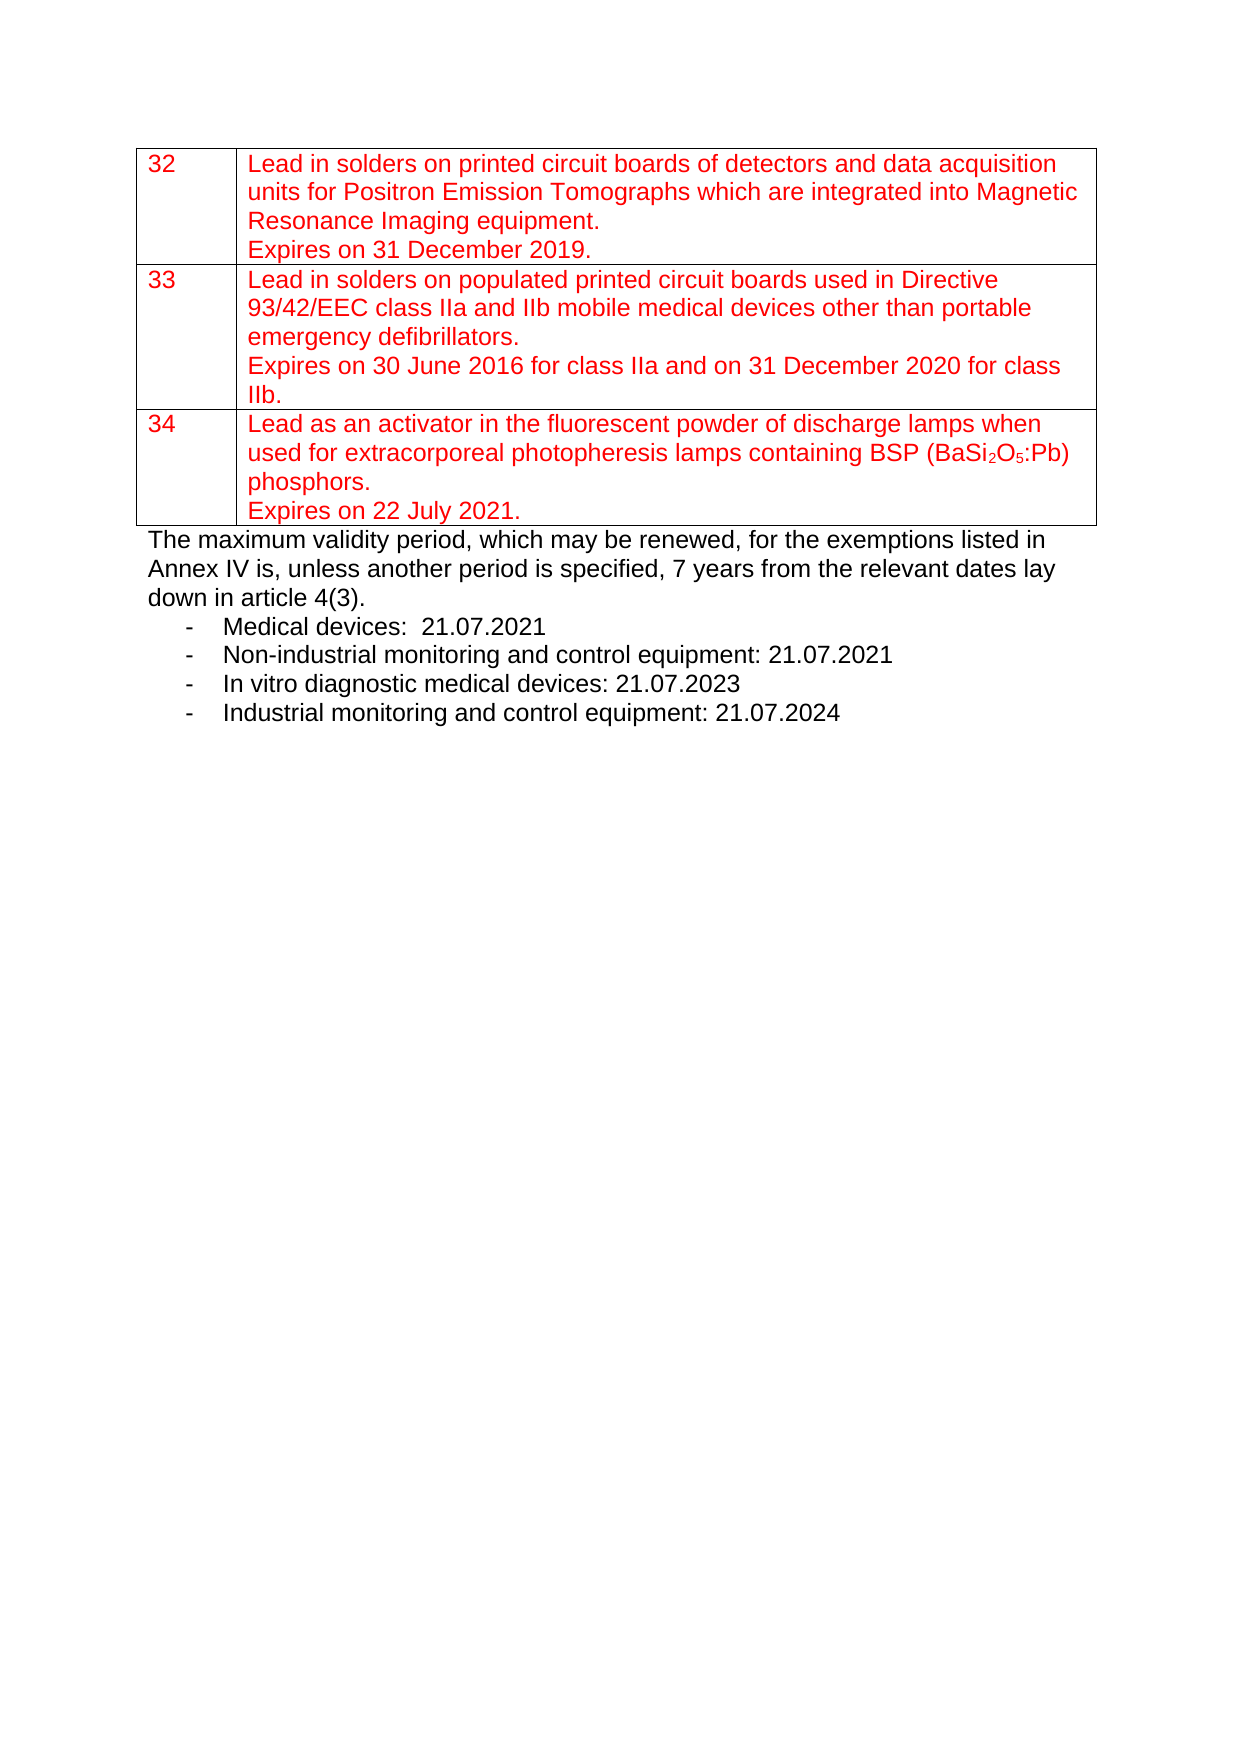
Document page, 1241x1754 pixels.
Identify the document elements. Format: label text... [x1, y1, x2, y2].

table_cell Lead as an activator in the fluorescent powder of discharge lamps when used for extracorporeal photopheresis lamps containing BSP (BaSi2O5:Pb) phosphors. Expires on 22 July 2021. [237, 410, 1096, 524]
table_cell 33 [137, 265, 236, 408]
table_cell 34 [137, 410, 236, 524]
table_cell Lead in solders on printed circuit boards of detectors and data acquisition units for Positron Emission Tomographs which are integrated into Magnetic Resonance Imaging equipment. Expires on 31 December 2019. [237, 149, 1096, 264]
list Medical devices: 21.07.2021 [185, 612, 1093, 641]
text The maximum validity period, which may be renewed, for the exemptions listed in Annex IV is, unless another period is specified, 7 years from the relevant dates lay down in article 4(3). [148, 526, 1093, 612]
table_cell Lead in solders on populated printed circuit boards used in Directive 93/42/EEC class IIa and IIb mobile medical devices other than portable emergency defibrillators. Expires on 30 June 2016 for class IIa and on 31 December 2020 for class IIb. [237, 265, 1096, 408]
list Non-industrial monitoring and control equipment: 21.07.2021 [185, 641, 1093, 669]
list In vitro diagnostic medical devices: 21.07.2023 [185, 669, 1093, 698]
table_cell 32 [137, 149, 236, 264]
list Industrial monitoring and control equipment: 21.07.2024 [185, 698, 1093, 727]
